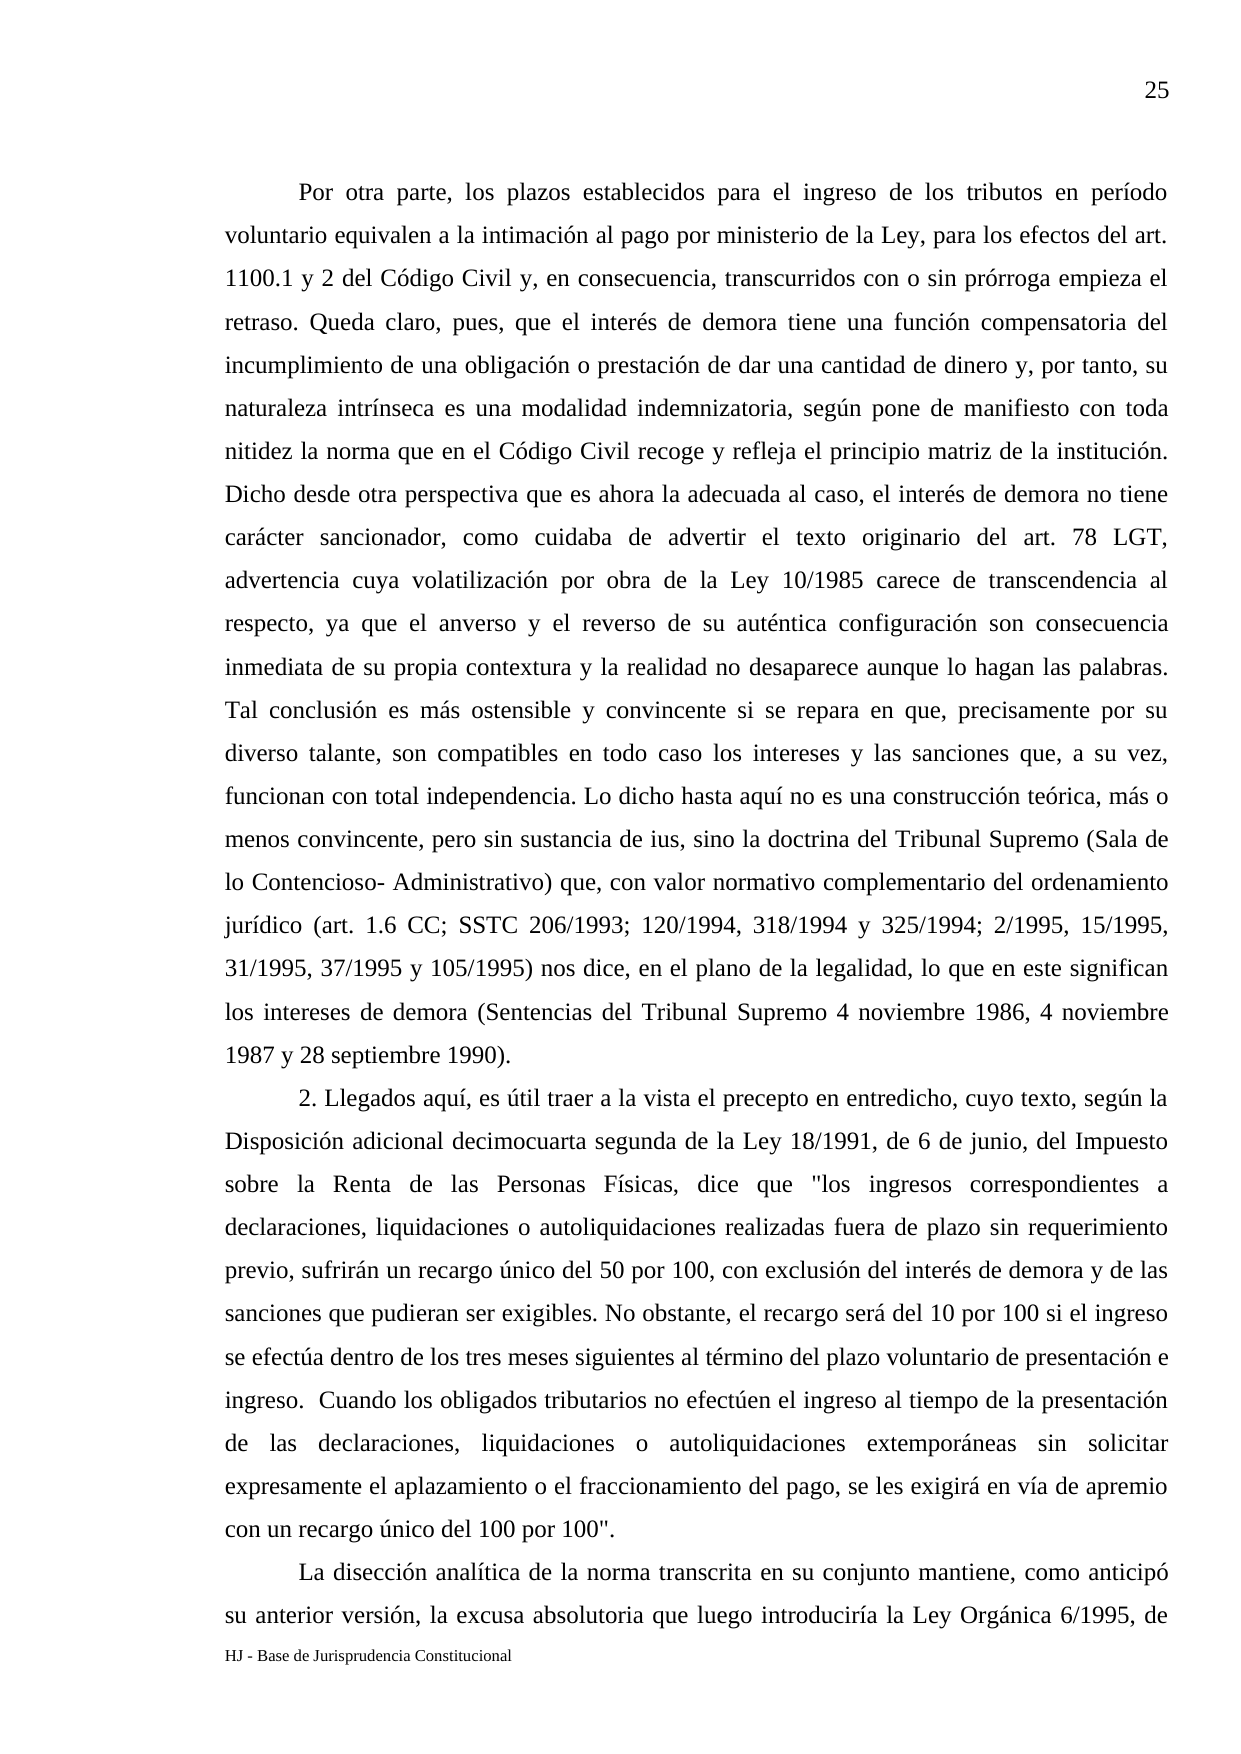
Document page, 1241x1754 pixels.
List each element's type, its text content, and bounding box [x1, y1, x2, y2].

text 2. Llegados aquí, es útil traer a la vista el precepto en entredicho, cuyo texto, según la Disposición adicional decimocuarta segunda de la Ley 18/1991, de 6 de junio, del Impuesto sobre la Renta de las Personas Físicas, dice que "los ingresos correspondientes a declaraciones, liquidaciones o autoliquidaciones realizadas fuera de plazo sin requerimiento previo, sufrirán un recargo único del 50 por 100, con exclusión del interés de demora y de las sanciones que pudieran ser exigibles. No obstante, el recargo será del 10 por 100 si el ingreso se efectúa dentro de los tres meses siguientes al término del plazo voluntario de presentación e ingreso. Cuando los obligados tributarios no efectúen el ingreso al tiempo de la presentación de las declaraciones, liquidaciones o autoliquidaciones extemporáneas sin solicitar expresamente el aplazamiento o el fraccionamiento del pago, se les exigirá en vía de apremio con un recargo único del 100 por 100". [224, 1083, 1169, 1543]
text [224, 1557, 1169, 1629]
text Por otra parte, los plazos establecidos para el ingreso de los tributos en período voluntario equivalen a la intimación al pago por ministerio de la Ley, para los efectos del art. 1100.1 y 2 del Código Civil y, en consecuencia, transcurridos con o sin prórroga empieza el retraso. Queda claro, pues, que el interés de demora tiene una función compensatoria del incumplimiento de una obligación o prestación de dar una cantidad de dinero y, por tanto, su naturaleza intrínseca es una modalidad indemnizatoria, según pone de manifiesto con toda nitidez la norma que en el Código Civil recoge y refleja el principio matriz de la institución. Dicho desde otra perspectiva que es ahora la adecuada al caso, el interés de demora no tiene carácter sancionador, como cuidaba de advertir el texto originario del art. 78 LGT, advertencia cuya volatilización por obra de la Ley 10/1985 carece de transcendencia al respecto, ya que el anverso y el reverso de su auténtica configuración son consecuencia inmediata de su propia contextura y la realidad no desaparece aunque lo hagan las palabras. Tal conclusión es más ostensible y convincente si se repara en que, precisamente por su diverso talante, son compatibles en todo caso los intereses y las sanciones que, a su vez, funcionan con total independencia. Lo dicho hasta aquí no es una construcción teórica, más o menos convincente, pero sin sustancia de ius, sino la doctrina del Tribunal Supremo (Sala de lo Contencioso- Administrativo) que, con valor normativo complementario del ordenamiento jurídico (art. 1.6 CC; SSTC 206/1993; 120/1994, 318/1994 y 325/1994; 2/1995, 15/1995, 31/1995, 37/1995 y 105/1995) nos dice, en el plano de la legalidad, lo que en este significan los intereses de demora (Sentencias del Tribunal Supremo 4 noviembre 1986, 4 noviembre 1987 y 28 septiembre 1990). [224, 177, 1169, 1068]
